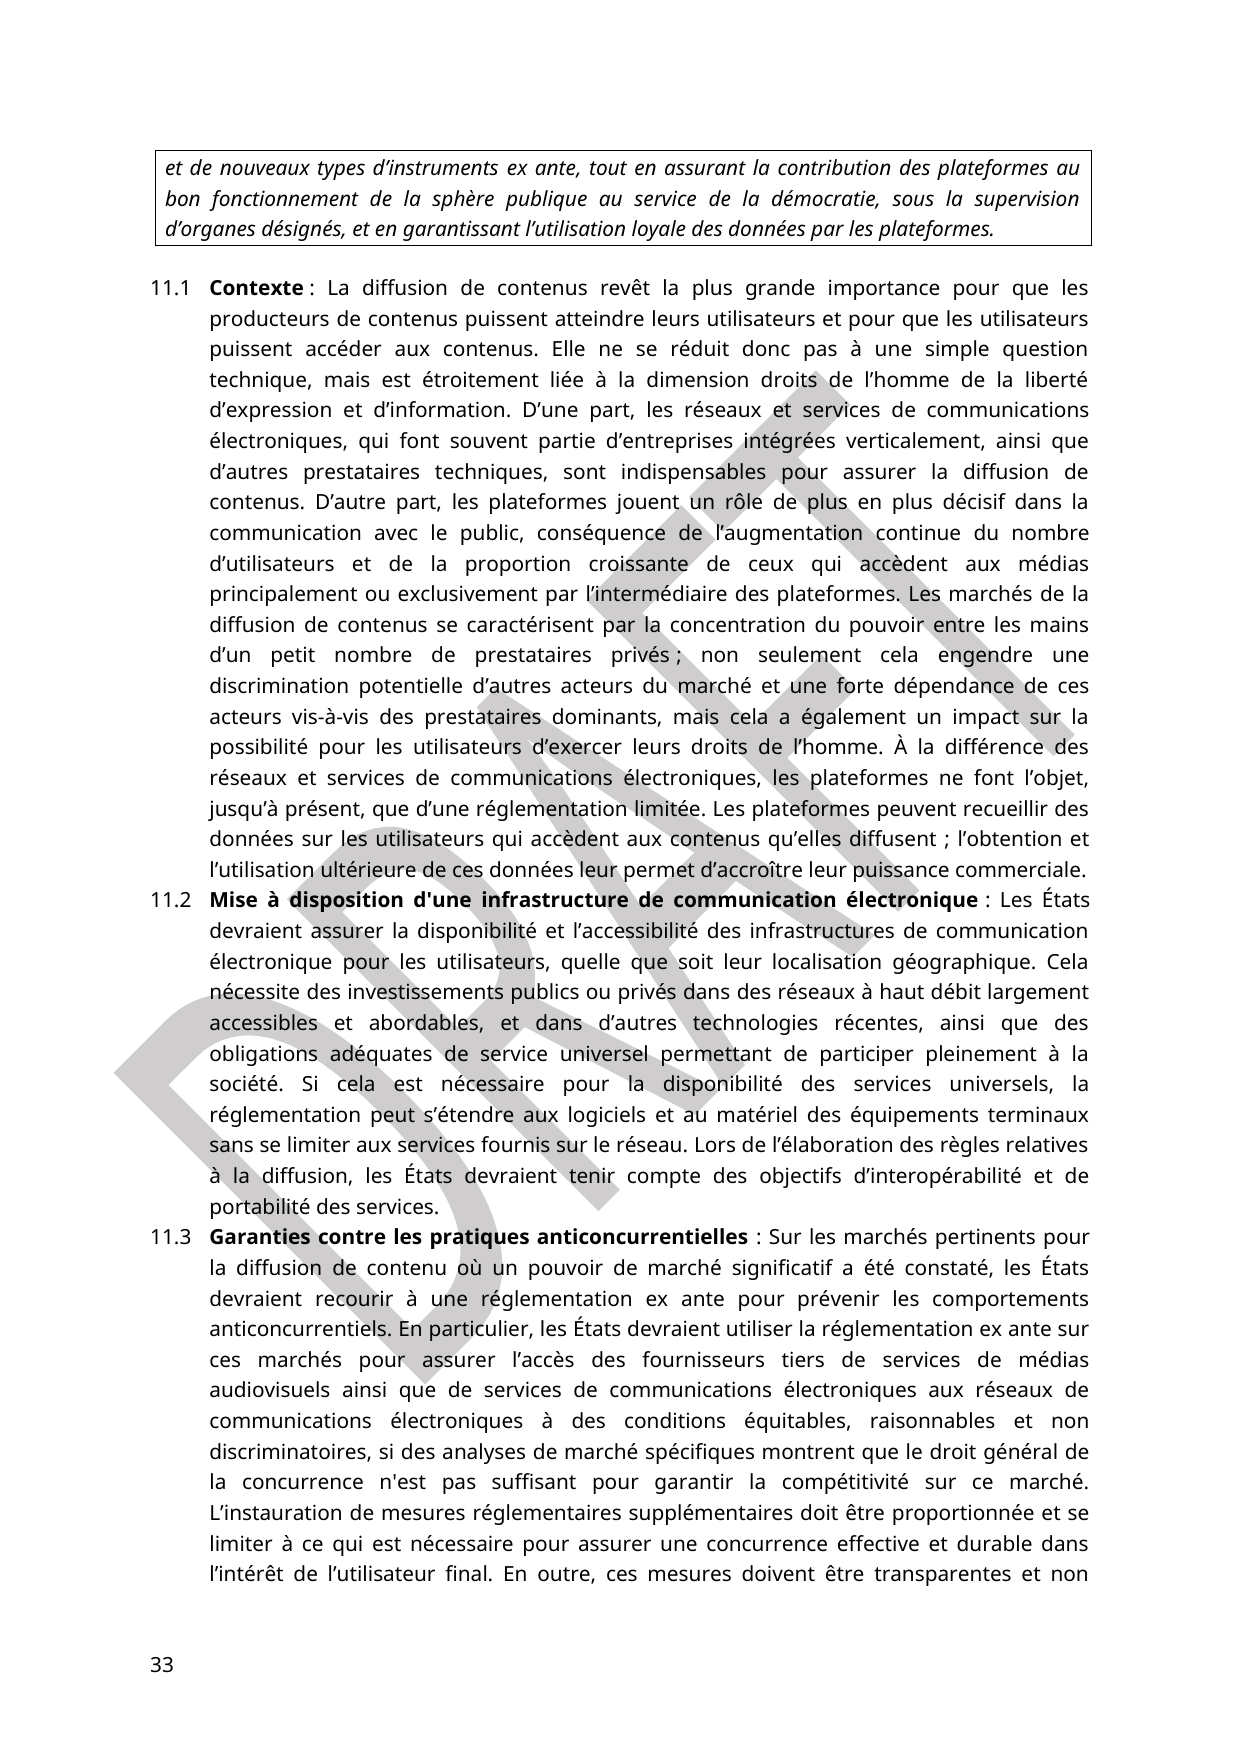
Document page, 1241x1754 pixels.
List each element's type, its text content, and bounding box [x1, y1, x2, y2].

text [156, 151, 1091, 245]
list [150, 1222, 1090, 1588]
list Contexte : La diffusion de contenus revêt la plus grande importance pour que les producteurs de contenus puissent atteindre leurs utilisateurs et pour que les utilisateurs puissent accéder aux contenus. Elle ne se réduit donc pas à une simple question technique, mais est étroitement liée à la dimension droits de l’homme de la liberté d’expression et d’information. D’une part, les réseaux et services de communications électroniques, qui font souvent partie d’entreprises intégrées verticalement, ainsi que d’autres prestataires techniques, sont indispensables pour assurer la diffusion de contenus. D’autre part, les plateformes jouent un rôle de plus en plus décisif dans la communication avec le public, conséquence de l’augmentation continue du nombre d’utilisateurs et de la proportion croissante de ceux qui accèdent aux médias principalement ou exclusivement par l’intermédiaire des plateformes. Les marchés de la diffusion de contenus se caractérisent par la concentration du pouvoir entre les mains d’un petit nombre de prestataires privés ; non seulement cela engendre une discrimination potentielle d’autres acteurs du marché et une forte dépendance de ces acteurs vis-à-vis des prestataires dominants, mais cela a également un impact sur la possibilité pour les utilisateurs d’exercer leurs droits de l’homme. À la différence des réseaux et services de communications électroniques, les plateformes ne font l’objet, jusqu’à présent, que d’une réglementation limitée. Les plateformes peuvent recueillir des données sur les utilisateurs qui accèdent aux contenus qu’elles diffusent ; l’obtention et l’utilisation ultérieure de ces données leur permet d’accroître leur puissance commerciale. [150, 273, 1090, 883]
list Mise à disposition d'une infrastructure de communication électronique : Les États devraient assurer la disponibilité et l’accessibilité des infrastructures de communication électronique pour les utilisateurs, quelle que soit leur localisation géographique. Cela nécessite des investissements publics ou privés dans des réseaux à haut débit largement accessibles et abordables, et dans d’autres technologies récentes, ainsi que des obligations adéquates de service universel permettant de participer pleinement à la société. Si cela est nécessaire pour la disponibilité des services universels, la réglementation peut s’étendre aux logiciels et au matériel des équipements terminaux sans se limiter aux services fournis sur le réseau. Lors de l’élaboration des règles relatives à la diffusion, les États devraient tenir compte des objectifs d’interopérabilité et de portabilité des services. [150, 886, 1090, 1220]
